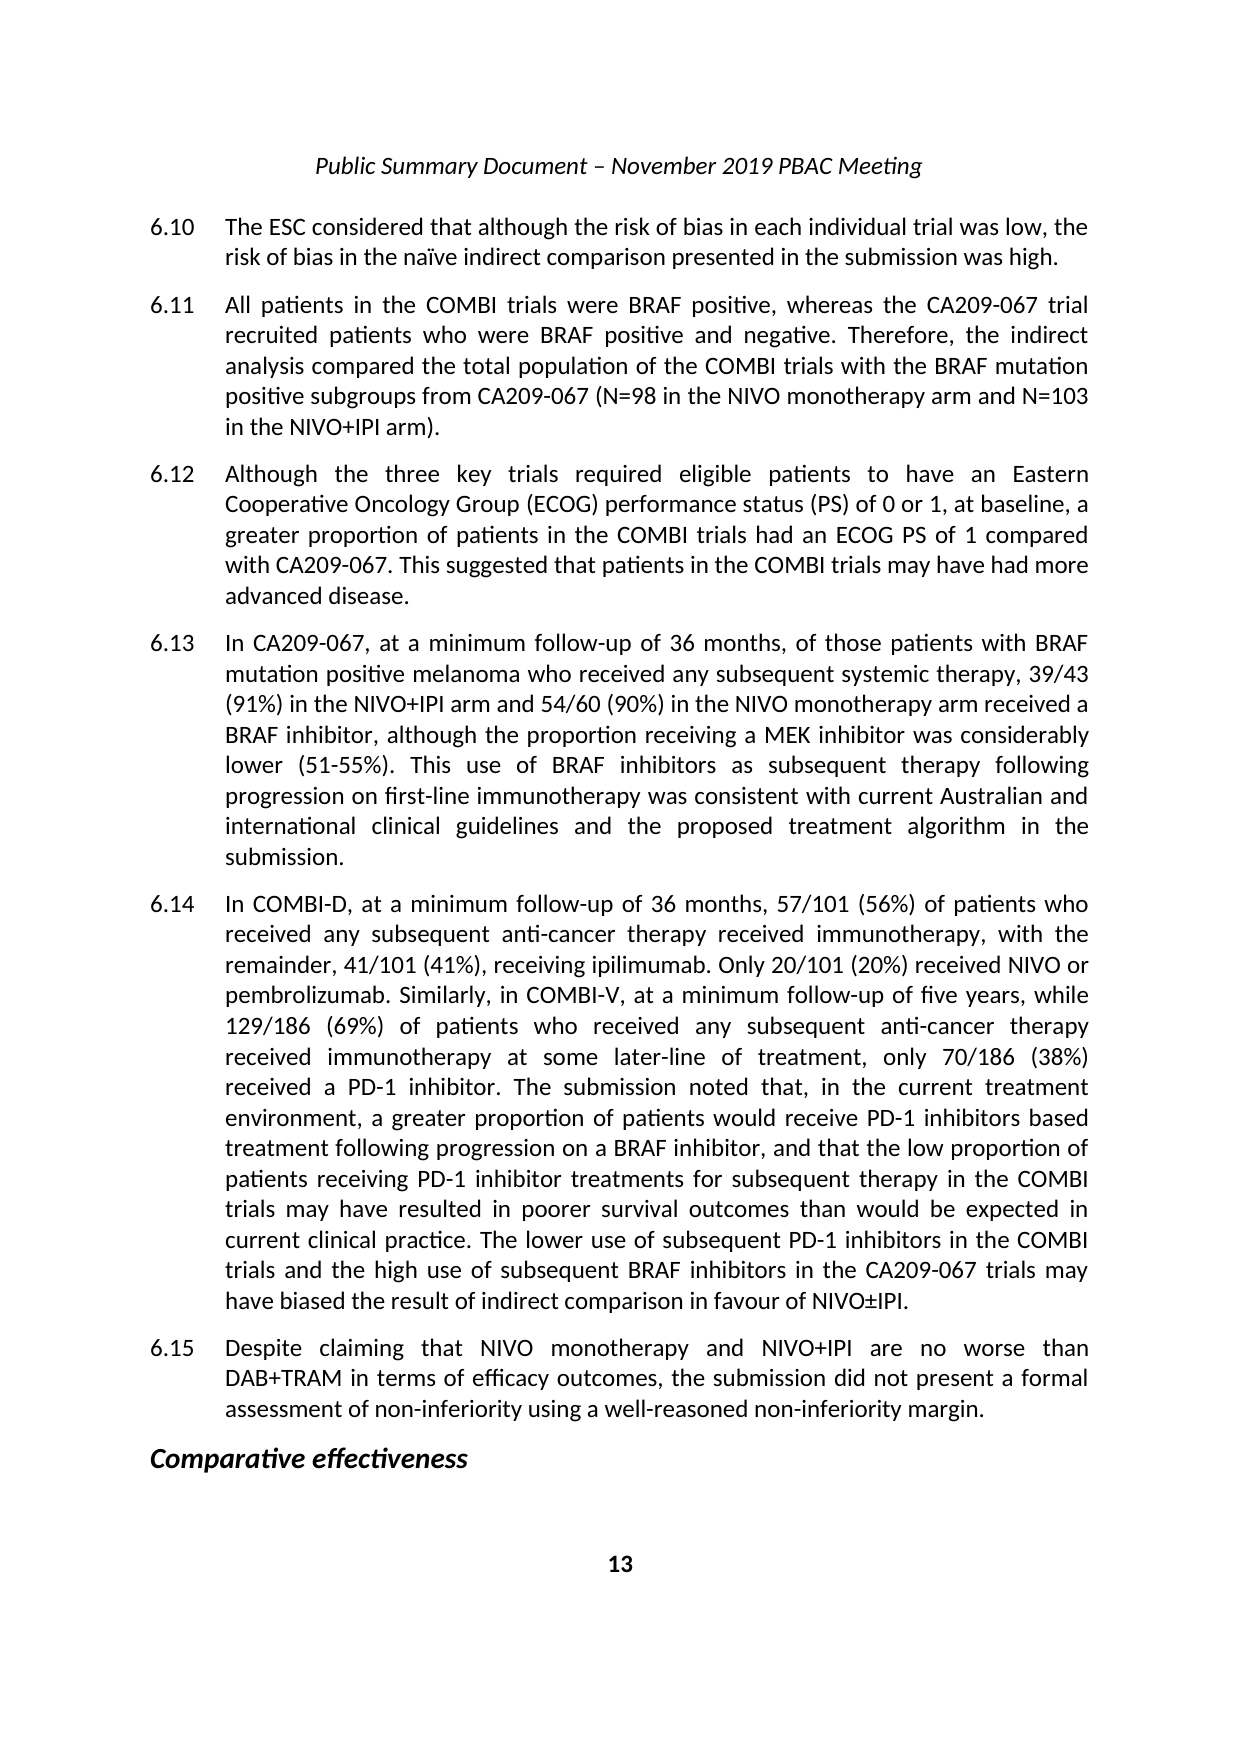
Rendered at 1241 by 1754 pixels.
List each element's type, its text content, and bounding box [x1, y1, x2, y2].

list Although the three key trials required eligible patients to have an Eastern Cooperative Oncology Group (ECOG) performance status (PS) of 0 or 1, at baseline, a greater proportion of patients in the COMBI trials had an ECOG PS of 1 compared with CA209-067. This suggested that patients in the COMBI trials may have had more advanced disease. [150, 458, 1090, 611]
subtitle Comparative effectiveness [150, 1440, 1090, 1476]
list In COMBI-D, at a minimum follow-up of 36 months, 57/101 (56%) of patients who received any subsequent anti-cancer therapy received immunotherapy, with the remainder, 41/101 (41%), receiving ipilimumab. Only 20/101 (20%) received NIVO or pembrolizumab. Similarly, in COMBI-V, at a minimum follow-up of five years, while 129/186 (69%) of patients who received any subsequent anti-cancer therapy received immunotherapy at some later-line of treatment, only 70/186 (38%) received a PD-1 inhibitor. The submission noted that, in the current treatment environment, a greater proportion of patients would receive PD-1 inhibitors based treatment following progression on a BRAF inhibitor, and that the low proportion of patients receiving PD-1 inhibitor treatments for subsequent therapy in the COMBI trials may have resulted in poorer survival outcomes than would be expected in current clinical practice. The lower use of subsequent PD-1 inhibitors in the COMBI trials and the high use of subsequent BRAF inhibitors in the CA209-067 trials may have biased the result of indirect comparison in favour of NIVO±IPI. [150, 888, 1090, 1315]
list The ESC considered that although the risk of bias in each individual trial was low, the risk of bias in the naïve indirect comparison presented in the submission was high. [150, 211, 1090, 272]
list In CA209-067, at a minimum follow-up of 36 months, of those patients with BRAF mutation positive melanoma who received any subsequent systemic therapy, 39/43 (91%) in the NIVO+IPI arm and 54/60 (90%) in the NIVO monotherapy arm received a BRAF inhibitor, although the proportion receiving a MEK inhibitor was considerably lower (51-55%). This use of BRAF inhibitors as subsequent therapy following progression on first-line immunotherapy was consistent with current Australian and international clinical guidelines and the proposed treatment algorithm in the submission. [150, 627, 1090, 871]
list Despite claiming that NIVO monotherapy and NIVO+IPI are no worse than DAB+TRAM in terms of efficacy outcomes, the submission did not present a formal assessment of non-inferiority using a well-reasoned non-inferiority margin. [150, 1332, 1090, 1424]
list All patients in the COMBI trials were BRAF positive, whereas the CA209-067 trial recruited patients who were BRAF positive and negative. Therefore, the indirect analysis compared the total population of the COMBI trials with the BRAF mutation positive subgroups from CA209-067 (N=98 in the NIVO monotherapy arm and N=103 in the NIVO+IPI arm). [150, 289, 1090, 441]
